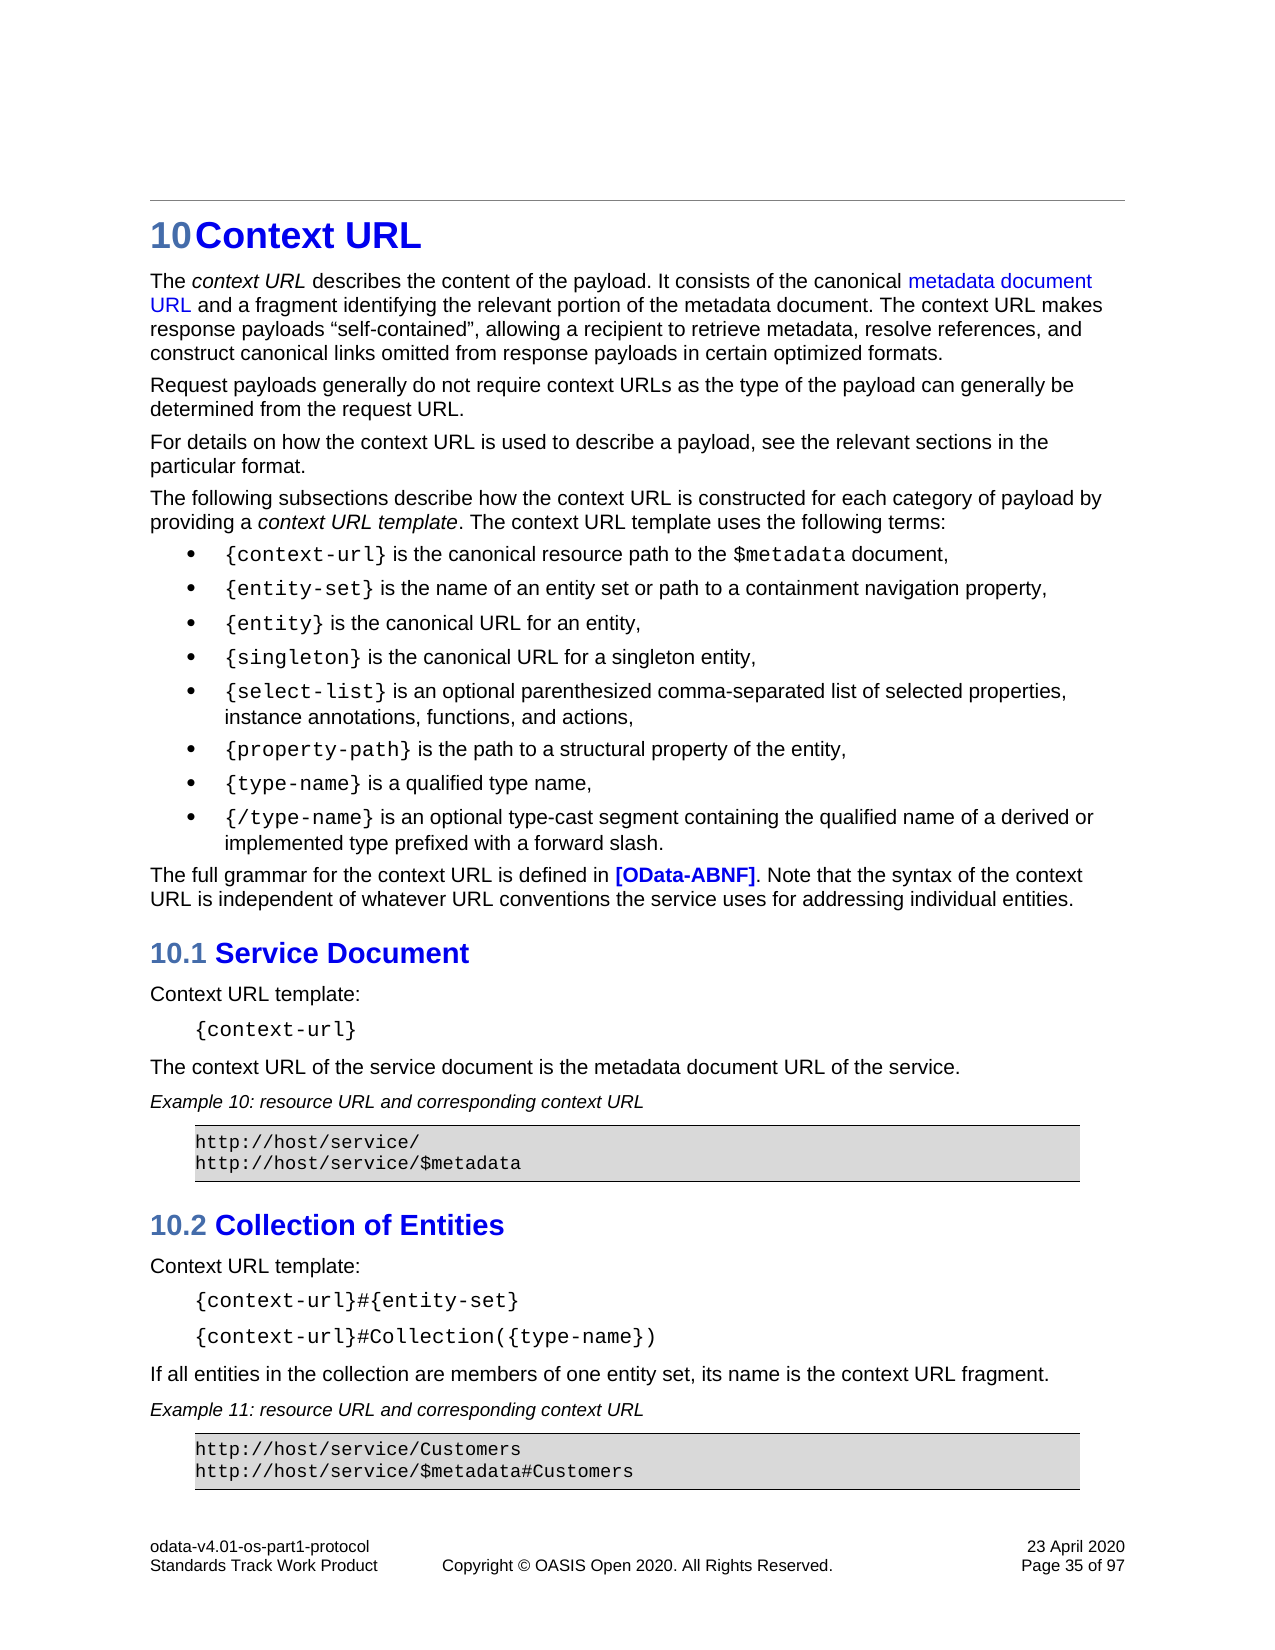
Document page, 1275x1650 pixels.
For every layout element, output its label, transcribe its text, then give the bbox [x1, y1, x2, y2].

subtitle Collection of Entities [150, 1207, 1125, 1241]
text The full grammar for the context URL is defined in [OData-ABNF]. Note that the syntax of the context URL is independent of whatever URL conventions the service uses for addressing individual entities. [150, 863, 1125, 911]
subtitle Context URL [150, 201, 1125, 257]
list {entity-set} is the name of an entity set or path to a containment navigation property, [187, 576, 1125, 602]
text Example 10: resource URL and corresponding context URL [150, 1091, 1125, 1113]
text The context URL describes the content of the payload. It consists of the canonical metadata document URL and a fragment identifying the relevant portion of the metadata document. The context URL makes response payloads “self-contained”, allowing a recipient to retrieve metadata, resolve references, and construct canonical links omitted from response payloads in certain optimized formats. [150, 269, 1125, 365]
text Context URL template: [150, 982, 1125, 1006]
text The following subsections describe how the context URL is constructed for each category of payload by providing a context URL template. The context URL template uses the following terms: [150, 486, 1125, 534]
list {type-name} is a qualified type name, [187, 771, 1125, 797]
list {/type-name} is an optional type-cast segment containing the qualified name of a derived or implemented type prefixed with a forward slash. [187, 805, 1125, 855]
text Example 11: resource URL and corresponding context URL [150, 1399, 1125, 1420]
text If all entities in the collection are members of one entity set, its name is the context URL fragment. [150, 1362, 1125, 1386]
text {context-url}#{entity-set} [194, 1290, 1125, 1314]
text http://host/service/Customers [195, 1434, 1080, 1454]
text http://host/service/ [195, 1126, 1080, 1147]
text http://host/service/$metadata [195, 1147, 1080, 1181]
text {context-url}#Collection({type-name}) [194, 1326, 1125, 1350]
subtitle Service Document [150, 936, 1125, 970]
text http://host/service/$metadata#Customers [195, 1454, 1080, 1489]
list {singleton} is the canonical URL for a singleton entity, [187, 644, 1125, 670]
list {context-url} is the canonical resource path to the $metadata document, [187, 542, 1125, 568]
list {select-list} is an optional parenthesized comma-separated list of selected properties, instance annotations, functions, and actions, [187, 679, 1125, 728]
text For details on how the context URL is used to describe a payload, see the relevant sections in the particular format. [150, 429, 1125, 477]
text Request payloads generally do not require context URLs as the type of the payload can generally be determined from the request URL. [150, 373, 1125, 421]
text {context-url} [194, 1019, 1125, 1042]
list {entity} is the canonical URL for an entity, [187, 610, 1125, 636]
list {property-path} is the path to a structural property of the entity, [187, 737, 1125, 763]
text The context URL of the service document is the metadata document URL of the service. [150, 1055, 1125, 1079]
text Context URL template: [150, 1253, 1125, 1277]
